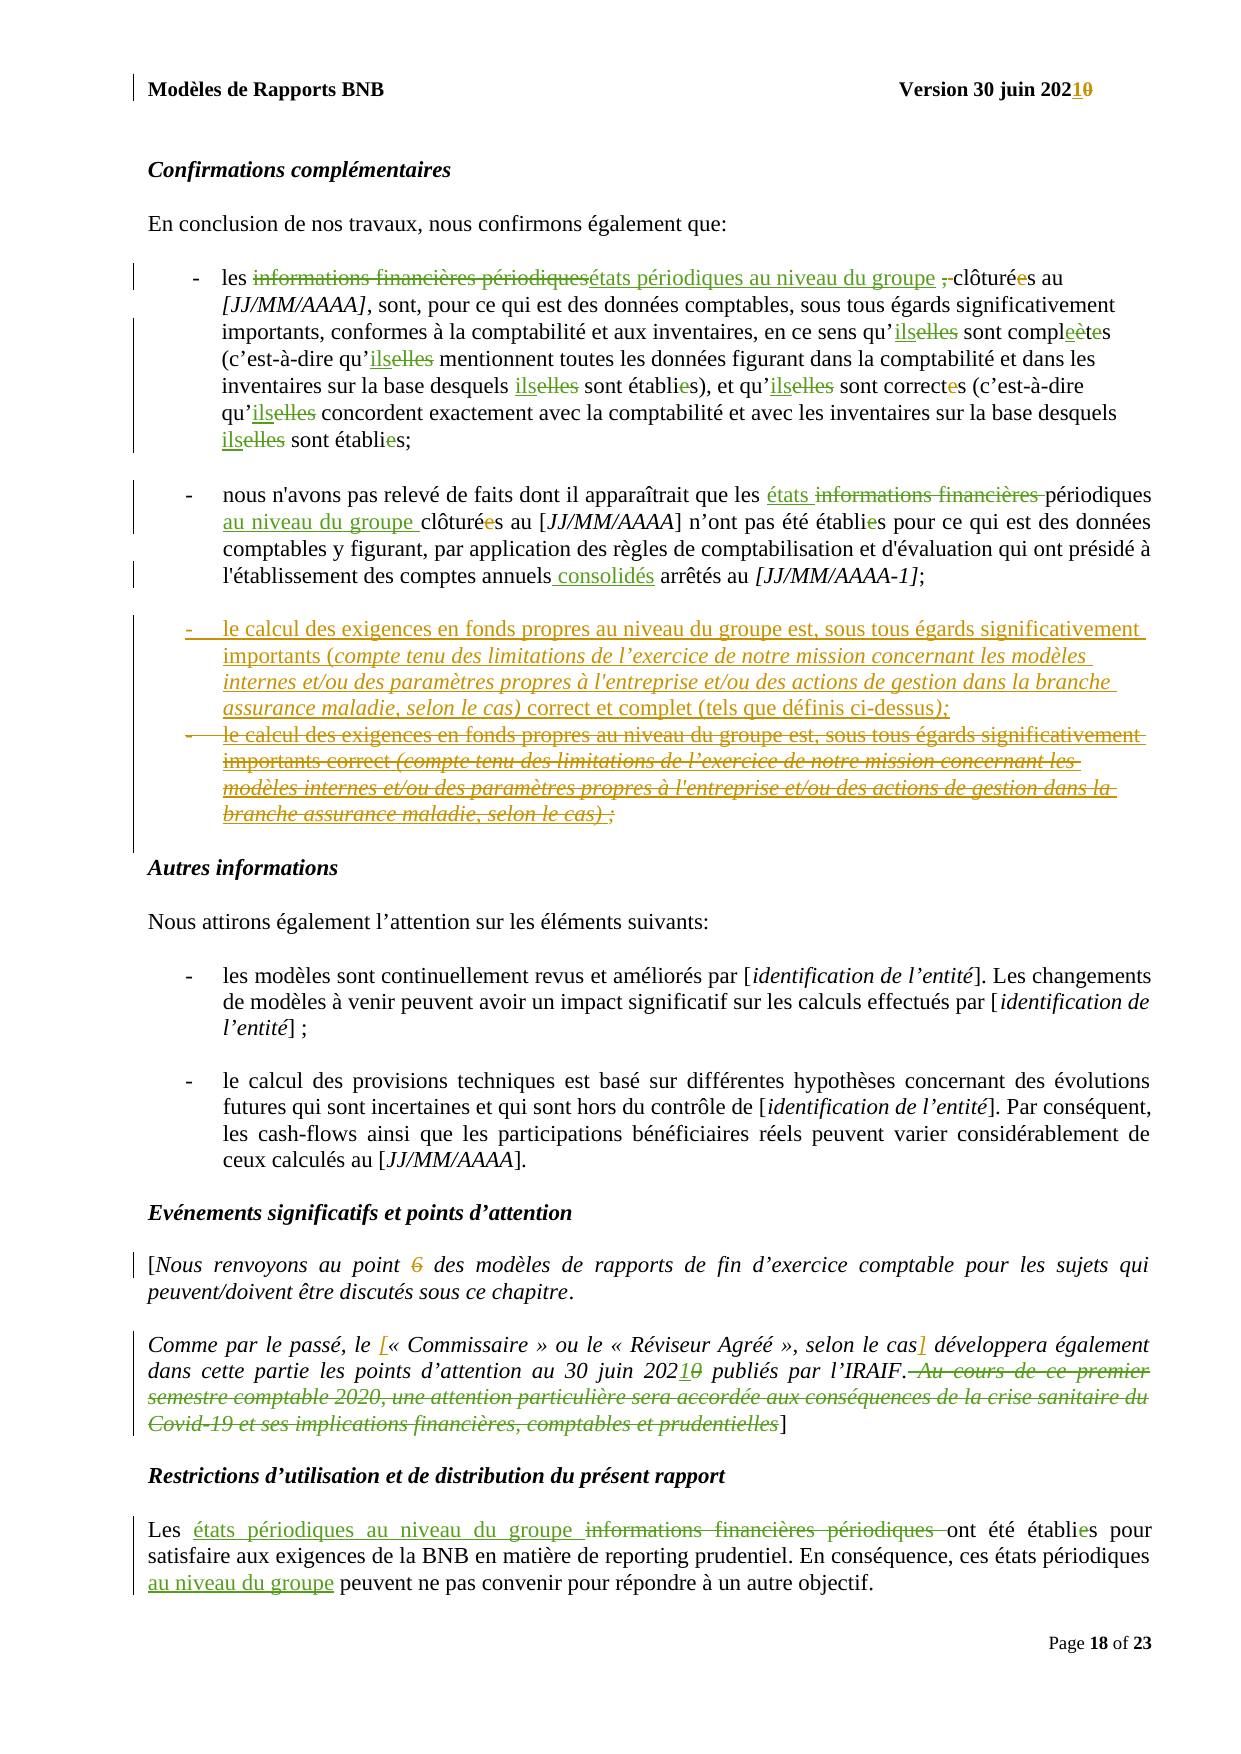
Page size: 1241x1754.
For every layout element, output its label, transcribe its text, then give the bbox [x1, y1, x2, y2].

text Comme par le passé, le « Commissaire » ou le « Réviseur Agréé », selon le cas développera également dans cette partie les points d’attention au 30 juin 202 publiés par l’IRAIF.] [148, 1331, 1152, 1436]
text Restrictions d’utilisation et de distribution du présent rapport [148, 1462, 1152, 1489]
text Confirmations complémentaires [148, 155, 1152, 182]
list les clôturés au [JJ/MM/AAAA], sont, pour ce qui est des données comptables, sous tous égards significativement importants, conformes à la comptabilité et aux inventaires, en ce sens qu’ sont complts (c’est-à-dire qu’ mentionnent toutes les données figurant dans la comptabilité et dans les inventaires sur la base desquels sont établis), et qu’ sont corrects (c’est-à-dire qu’ concordent exactement avec la comptabilité et avec les inventaires sur la base desquels sont établis; [192, 263, 1152, 453]
text Evénements significatifs et points d’attention [148, 1199, 1152, 1225]
list le calcul des provisions techniques est basé sur différentes hypothèses concernant des évolutions futures qui sont incertaines et qui sont hors du contrôle de [identification de l’entité]. Par conséquent, les cash-flows ainsi que les participations bénéficiaires réels peuvent varier considérablement de ceux calculés au [JJ/MM/AAAA]. [185, 1067, 1152, 1172]
text Nous attirons également l’attention sur les éléments suivants: [148, 907, 1152, 934]
list nous n'avons pas relevé de faits dont il apparaîtrait que les périodiquesclôturés au [JJ/MM/AAAA] n’ont pas été établis pour ce qui est des données comptables y figurant, par application des règles de comptabilisation et d'évaluation qui ont présidé à l'établissement des comptes annuels arrêtés au [JJ/MM/AAAA-1]; [185, 480, 1152, 588]
text Les ont été établis pour satisfaire aux exigences de la BNB en matière de reporting prudentiel. En conséquence, ces états périodiques peuvent ne pas convenir pour répondre à un autre objectif. [148, 1516, 1152, 1595]
text [Nous renvoyons au point des modèles de rapports de fin d’exercice comptable pour les sujets qui peuvent/doivent être discutés sous ce chapitre. [148, 1252, 1152, 1304]
list les modèles sont continuellement revus et améliorés par [identification de l’entité]. Les changements de modèles à venir peuvent avoir un impact significatif sur les calculs effectués par [identification de l’entité] ; [185, 962, 1152, 1041]
text Autres informations [148, 853, 1152, 880]
text En conclusion de nos travaux, nous confirmons également que: [148, 209, 1152, 236]
